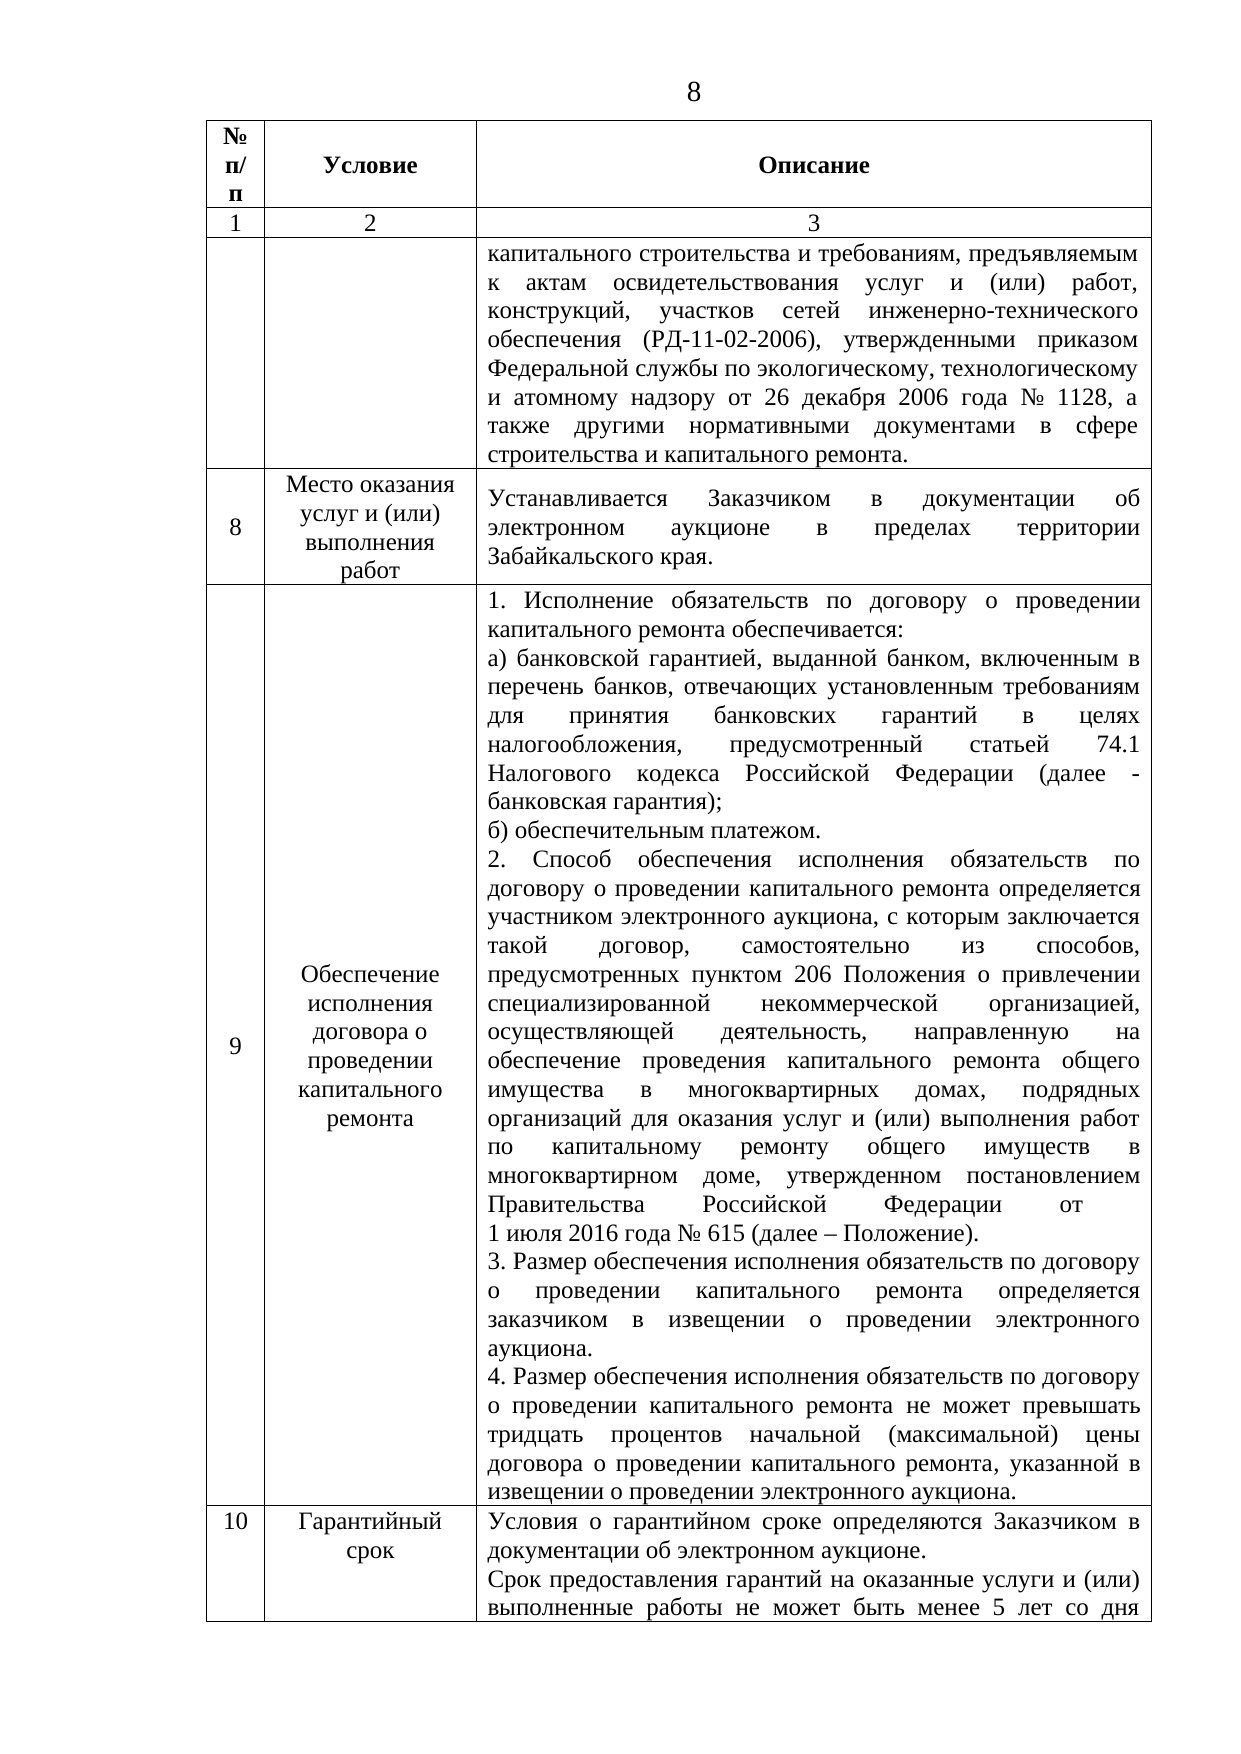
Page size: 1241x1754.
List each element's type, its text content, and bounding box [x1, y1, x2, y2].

table_header Условие [265, 121, 476, 207]
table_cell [265, 238, 476, 468]
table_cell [477, 238, 1151, 468]
table_cell 8 [207, 469, 264, 584]
table_cell Место оказания услуг и (или) выполнения работ [265, 469, 476, 584]
table_cell 1 [207, 208, 264, 237]
table_cell 9 [207, 585, 264, 1505]
table_cell 7 [207, 238, 264, 468]
table_cell 2 [265, 208, 476, 237]
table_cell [477, 1506, 1151, 1621]
table_cell 1. Исполнение обязательств по договору о проведении капитального ремонта обеспечивается: а) банковской гарантией, выданной банком, включенным в перечень банков, отвечающих установленным требованиям для принятия банковских гарантий в целях налогообложения, предусмотренный статьей 74.1 Налогового кодекса Российской Федерации (далее - банковская гарантия); б) обеспечительным платежом. 2. Способ обеспечения исполнения обязательств по договору о проведении капитального ремонта определяется участником электронного аукциона, с которым заключается такой договор, самостоятельно из способов, предусмотренных пунктом 206 Положения о привлечении специализированной некоммерческой организацией, осуществляющей деятельность, направленную на обеспечение проведения капитального ремонта общего имущества в многоквартирных домах, подрядных организаций для оказания услуг и (или) выполнения работ по капитальному ремонту общего имуществ в многоквартирном доме, утвержденном постановлением Правительства Российской Федерации от 1 июля 2016 года № 615 (далее – Положение). 3. Размер обеспечения исполнения обязательств по договору о проведении капитального ремонта определяется заказчиком в извещении о проведении электронного аукциона. 4. Размер обеспечения исполнения обязательств по договору о проведении капитального ремонта не может превышать тридцать процентов начальной (максимальной) цены договора о проведении капитального ремонта, указанной в извещении о проведении электронного аукциона. [477, 585, 1151, 1505]
table_cell 3 [477, 208, 1151, 237]
table_header № п/п [207, 121, 264, 207]
table_cell Гарантийный срок [265, 1506, 476, 1621]
table_cell Обеспечение исполнения договора о проведении капитального ремонта [265, 585, 476, 1505]
table_header Описание [477, 121, 1151, 207]
table_cell Устанавливается Заказчиком в документации об электронном аукционе в пределах территории Забайкальского края. [477, 469, 1151, 584]
table_cell 10 [207, 1506, 264, 1621]
